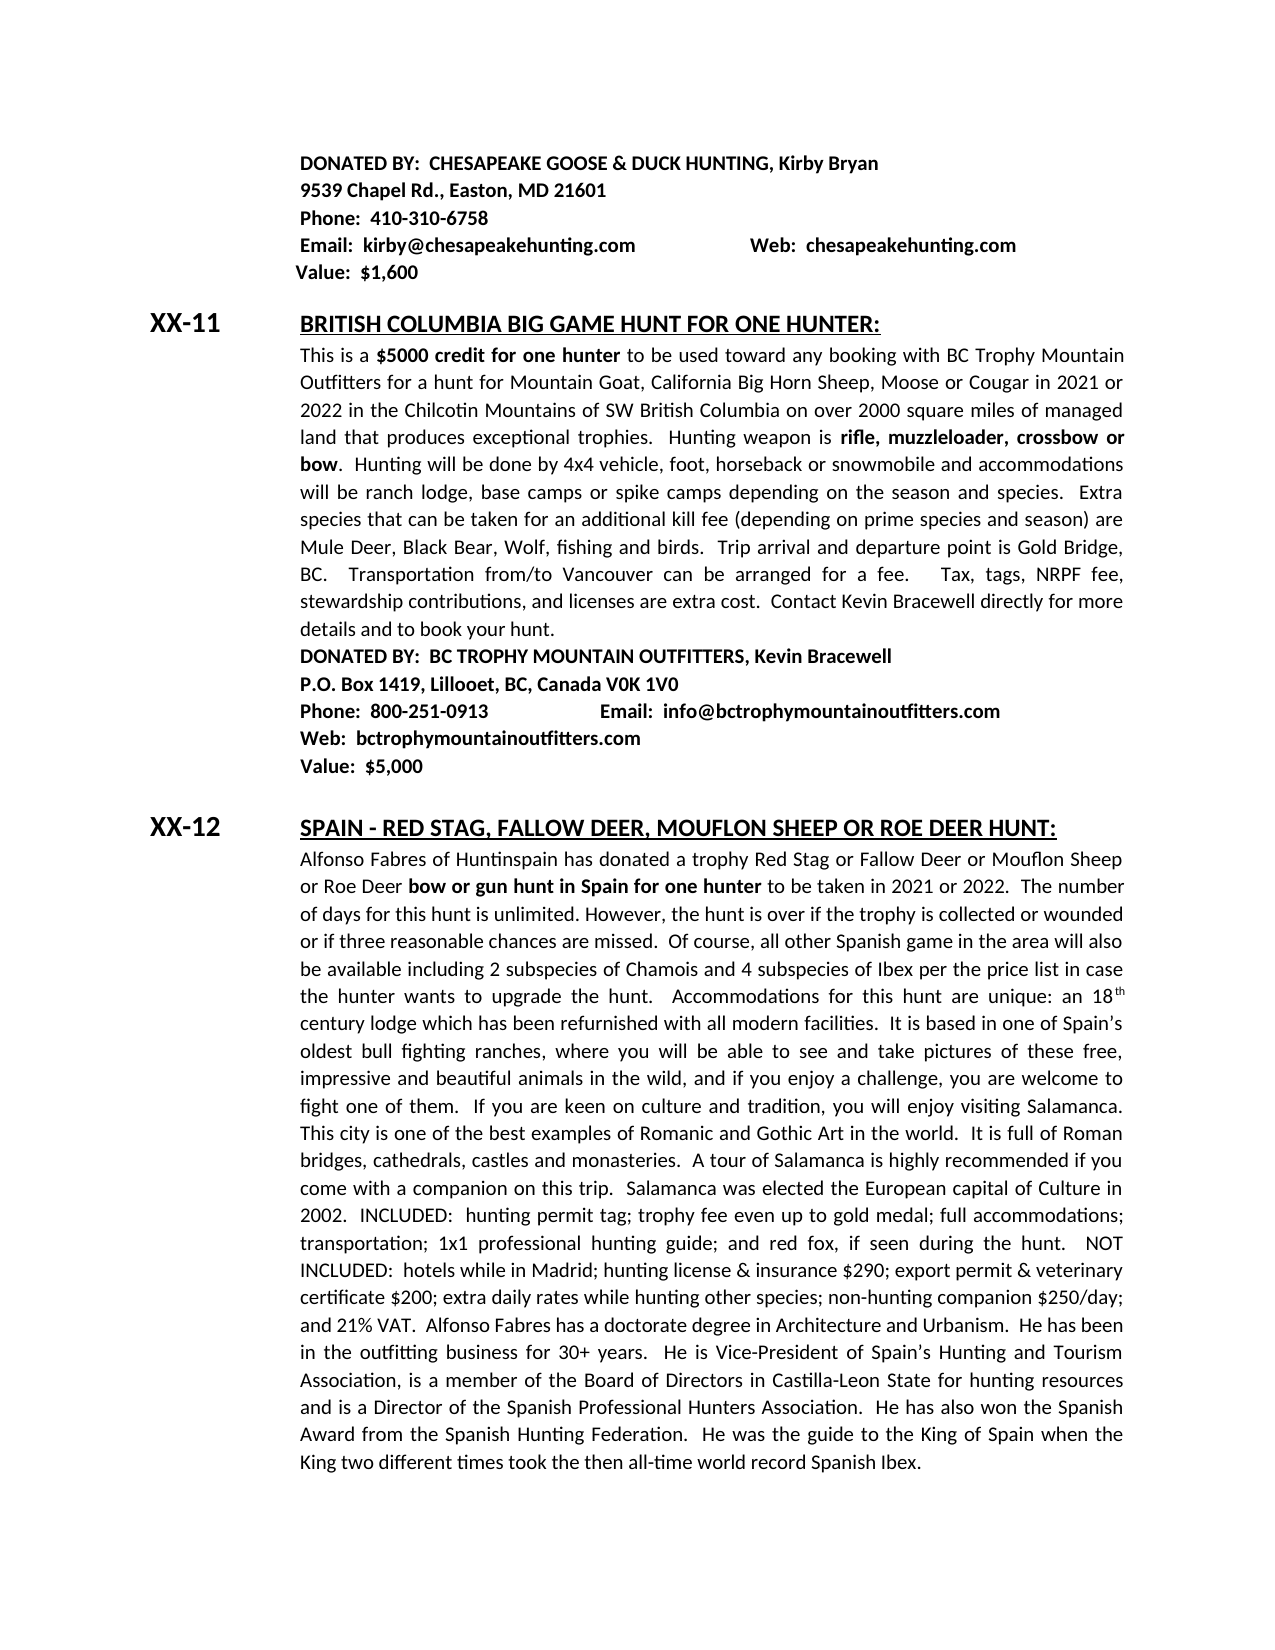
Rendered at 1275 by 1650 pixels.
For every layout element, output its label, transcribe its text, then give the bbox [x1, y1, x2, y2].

text P.O. Box 1419, Lillooet, BC, Canada V0K 1V0 [300, 671, 1125, 696]
text Phone: 800-251-0913 Email: info@bctrophymountainoutfitters.com [300, 698, 1125, 724]
text Value: $1,600 [150, 259, 1125, 285]
text XX-11 BRITISH COLUMBIA BIG GAME HUNT FOR ONE HUNTER: [150, 304, 1125, 339]
text Email: kirby@chesapeakehunting.com Web: chesapeakehunting.com [225, 232, 1125, 258]
text Alfonso Fabres of Huntinspain has donated a trophy Red Stag or Fallow Deer or Mouflon Sheep or Roe Deer bow or gun hunt in Spain for one hunter to be taken in 2021 or 2022. The number of days for this hunt is unlimited. However, the hunt is over if the trophy is collected or wounded or if three reasonable chances are missed. Of course, all other Spanish game in the area will also be available including 2 subspecies of Chamois and 4 subspecies of Ibex per the price list in case the hunter wants to upgrade the hunt. Accommodations for this hunt are unique: an 18th century lodge which has been refurnished with all modern facilities. It is based in one of Spain’s oldest bull fighting ranches, where you will be able to see and take pictures of these free, impressive and beautiful animals in the wild, and if you enjoy a challenge, you are welcome to fight one of them. If you are keen on culture and tradition, you will enjoy visiting Salamanca. This city is one of the best examples of Romanic and Gothic Art in the world. It is full of Roman bridges, cathedrals, castles and monasteries. A tour of Salamanca is highly recommended if you come with a companion on this trip. Salamanca was elected the European capital of Culture in 2002. INCLUDED: hunting permit tag; trophy fee even up to gold medal; full accommodations; transportation; 1x1 professional hunting guide; and red fox, if seen during the hunt. NOT INCLUDED: hotels while in Madrid; hunting license & insurance $290; export permit & veterinary certificate $200; extra daily rates while hunting other species; non-hunting companion $250/day; and 21% VAT. Alfonso Fabres has a doctorate degree in Architecture and Urbanism. He has been in the outfitting business for 30+ years. He is Vice-President of Spain’s Hunting and Tourism Association, is a member of the Board of Directors in Castilla-Leon State for hunting resources and is a Director of the Spanish Professional Hunters Association. He has also won the Spanish Award from the Spanish Hunting Federation. He was the guide to the King of Spain when the King two different times took the then all-time world record Spanish Ibex. [300, 846, 1125, 1474]
text DONATED BY: BC TROPHY MOUNTAIN OUTFITTERS, Kevin Bracewell [300, 643, 1125, 669]
text Value: $5,000 [150, 753, 1125, 778]
text Web: bctrophymountainoutfitters.com [300, 726, 1125, 751]
text 9539 Chapel Rd., Easton, MD 21601 [225, 177, 1125, 203]
text DONATED BY: CHESAPEAKE GOOSE & DUCK HUNTING, Kirby Bryan [225, 150, 1125, 175]
text This is a $5000 credit for one hunter to be used toward any booking with BC Trophy Mountain Outfitters for a hunt for Mountain Goat, California Big Horn Sheep, Moose or Cougar in 2021 or 2022 in the Chilcotin Mountains of SW British Columbia on over 2000 square miles of managed land that produces exceptional trophies. Hunting weapon is rifle, muzzleloader, crossbow or bow. Hunting will be done by 4x4 vehicle, foot, horseback or snowmobile and accommodations will be ranch lodge, base camps or spike camps depending on the season and species. Extra species that can be taken for an additional kill fee (depending on prime species and season) are Mule Deer, Black Bear, Wolf, fishing and birds. Trip arrival and departure point is Gold Bridge, BC. Transportation from/to Vancouver can be arranged for a fee. Tax, tags, NRPF fee, stewardship contributions, and licenses are extra cost. Contact Kevin Bracewell directly for more details and to book your hunt. [300, 342, 1125, 641]
text XX-12 SPAIN - RED STAG, FALLOW DEER, MOUFLON SHEEP OR ROE DEER HUNT: [150, 808, 1125, 843]
text Phone: 410-310-6758 [225, 205, 1125, 230]
